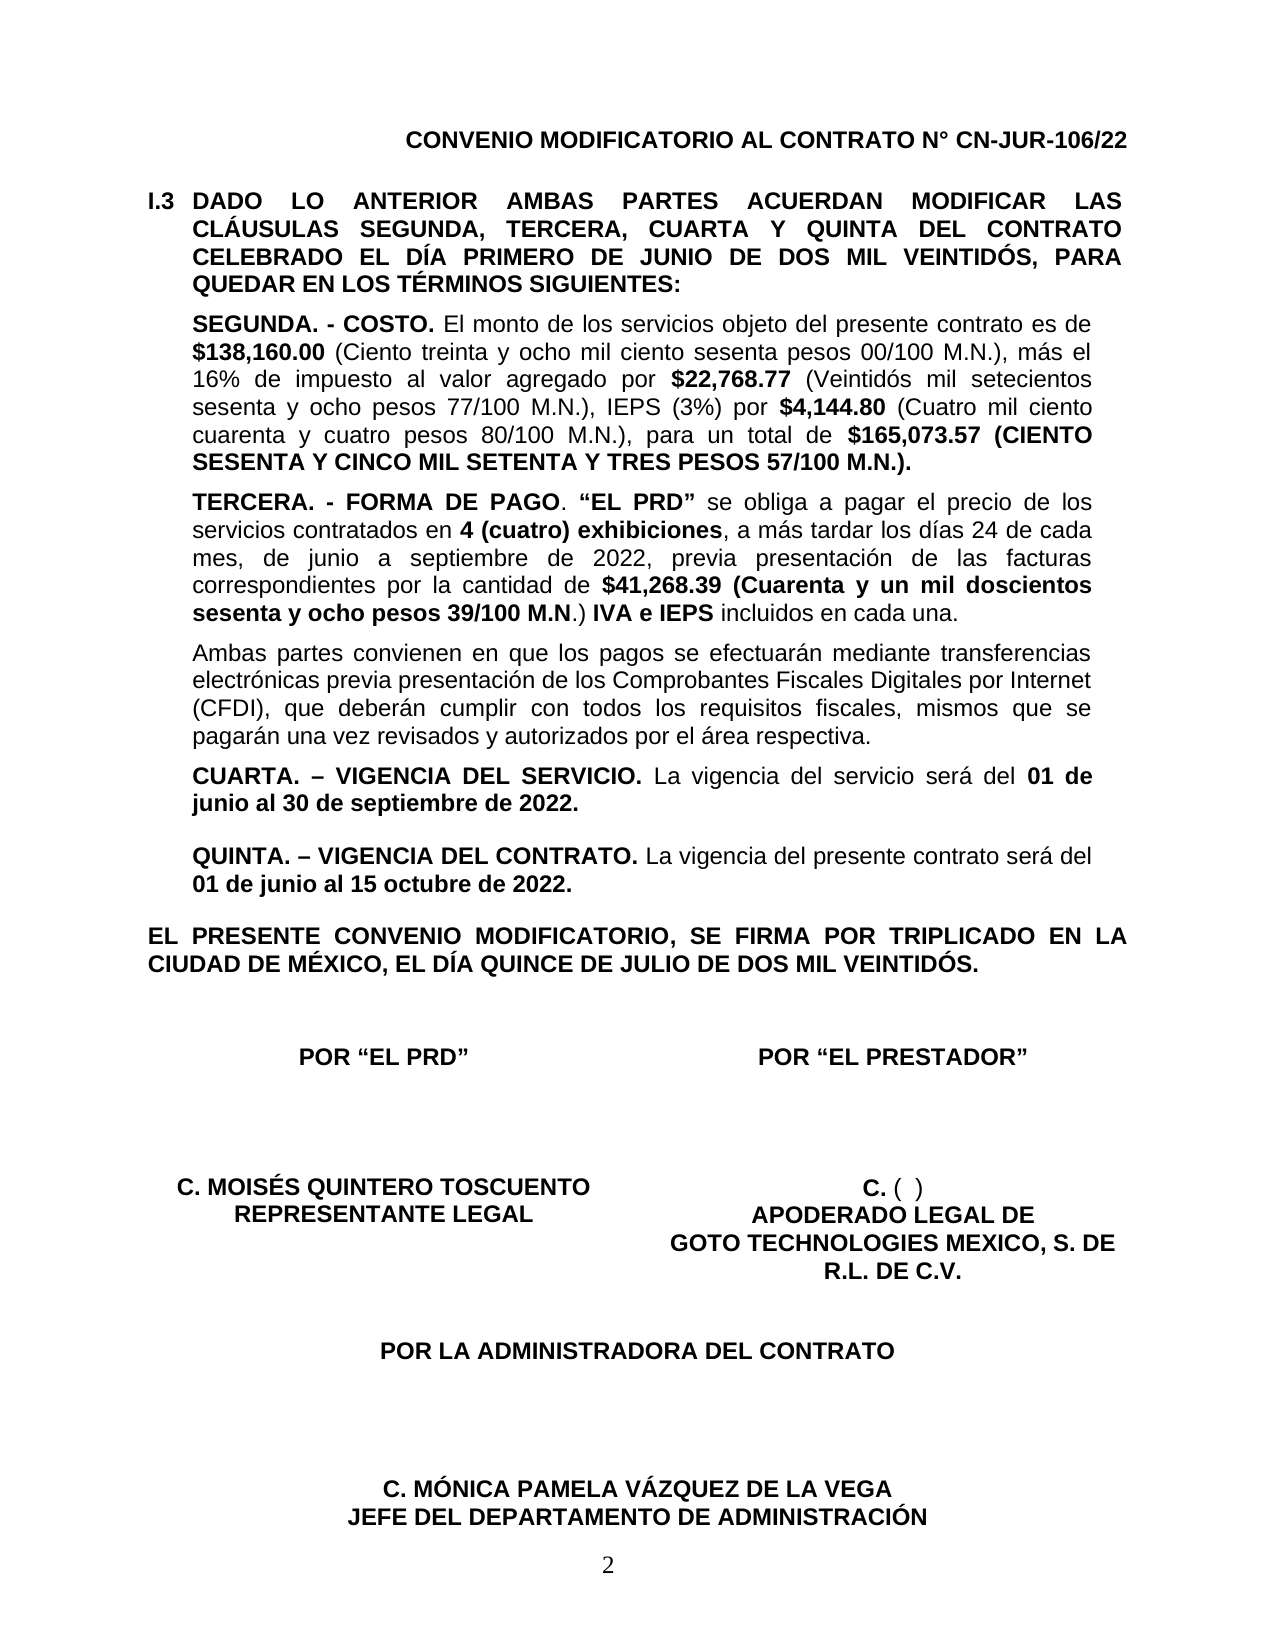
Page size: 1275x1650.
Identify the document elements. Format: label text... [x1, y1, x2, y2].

list I.3 DADO LO ANTERIOR AMBAS PARTES ACUERDAN MODIFICAR LAS CLÁUSULAS SEGUNDA, TERCERA, CUARTA Y QUINTA DEL CONTRATO CELEBRADO EL DÍA PRIMERO DE JUNIO DE DOS MIL VEINTIDÓS, PARA QUEDAR EN LOS TÉRMINOS SIGUIENTES: [148, 187, 1122, 298]
text TERCERA. - FORMA DE PAGO. “EL PRD” se obliga a pagar el precio de los servicios contratados en 4 (cuatro) exhibiciones, a más tardar los días 24 de cada mes, de junio a septiembre de 2022, previa presentación de las facturas correspondientes por la cantidad de $41,268.39 (Cuarenta y un mil doscientos sesenta y ocho pesos 39/100 M.N.) IVA e IEPS incluidos en cada una. [192, 488, 1093, 626]
text C. MÓNICA PAMELA VÁZQUEZ DE LA VEGA [148, 1475, 1127, 1502]
text EL PRESENTE CONVENIO MODIFICATORIO, SE FIRMA POR TRIPLICADO EN LA CIUDAD DE MÉXICO, EL DÍA QUINCE DE JULIO DE DOS MIL VEINTIDÓS. [148, 922, 1127, 977]
text QUINTA. – VIGENCIA DEL CONTRATO. La vigencia del presente contrato será del 01 de junio al 15 octubre de 2022. [192, 842, 1093, 897]
text POR LA ADMINISTRADORA DEL CONTRATO [148, 1337, 1127, 1364]
text JEFE DEL DEPARTAMENTO DE ADMINISTRACIÓN [148, 1502, 1127, 1530]
table_header POR “EL PRD” C. MOISÉS QUINTERO TOSCUENTO REPRESENTANTE LEGAL [129, 1043, 634, 1284]
table_header POR “EL PRESTADOR” C. ( ) APODERADO LEGAL DE GOTO TECHNOLOGIES MEXICO, S. DE R.L. DE C.V. [635, 1043, 1151, 1284]
text Ambas partes convienen en que los pagos se efectuarán mediante transferencias electrónicas previa presentación de los Comprobantes Fiscales Digitales por Internet (CFDI), que deberán cumplir con todos los requisitos fiscales, mismos que se pagarán una vez revisados y autorizados por el área respectiva. [192, 639, 1093, 749]
text SEGUNDA. - COSTO. El monto de los servicios objeto del presente contrato es de $138,160.00 (Ciento treinta y ocho mil ciento sesenta pesos 00/100 M.N.), más el 16% de impuesto al valor agregado por $22,768.77 (Veintidós mil setecientos sesenta y ocho pesos 77/100 M.N.), IEPS (3%) por $4,144.80 (Cuatro mil ciento cuarenta y cuatro pesos 80/100 M.N.), para un total de $165,073.57 (CIENTO SESENTA Y CINCO MIL SETENTA Y TRES PESOS 57/100 M.N.). [192, 310, 1093, 476]
text CUARTA. – VIGENCIA DEL SERVICIO. La vigencia del servicio será del 01 de junio al 30 de septiembre de 2022. [192, 762, 1093, 817]
